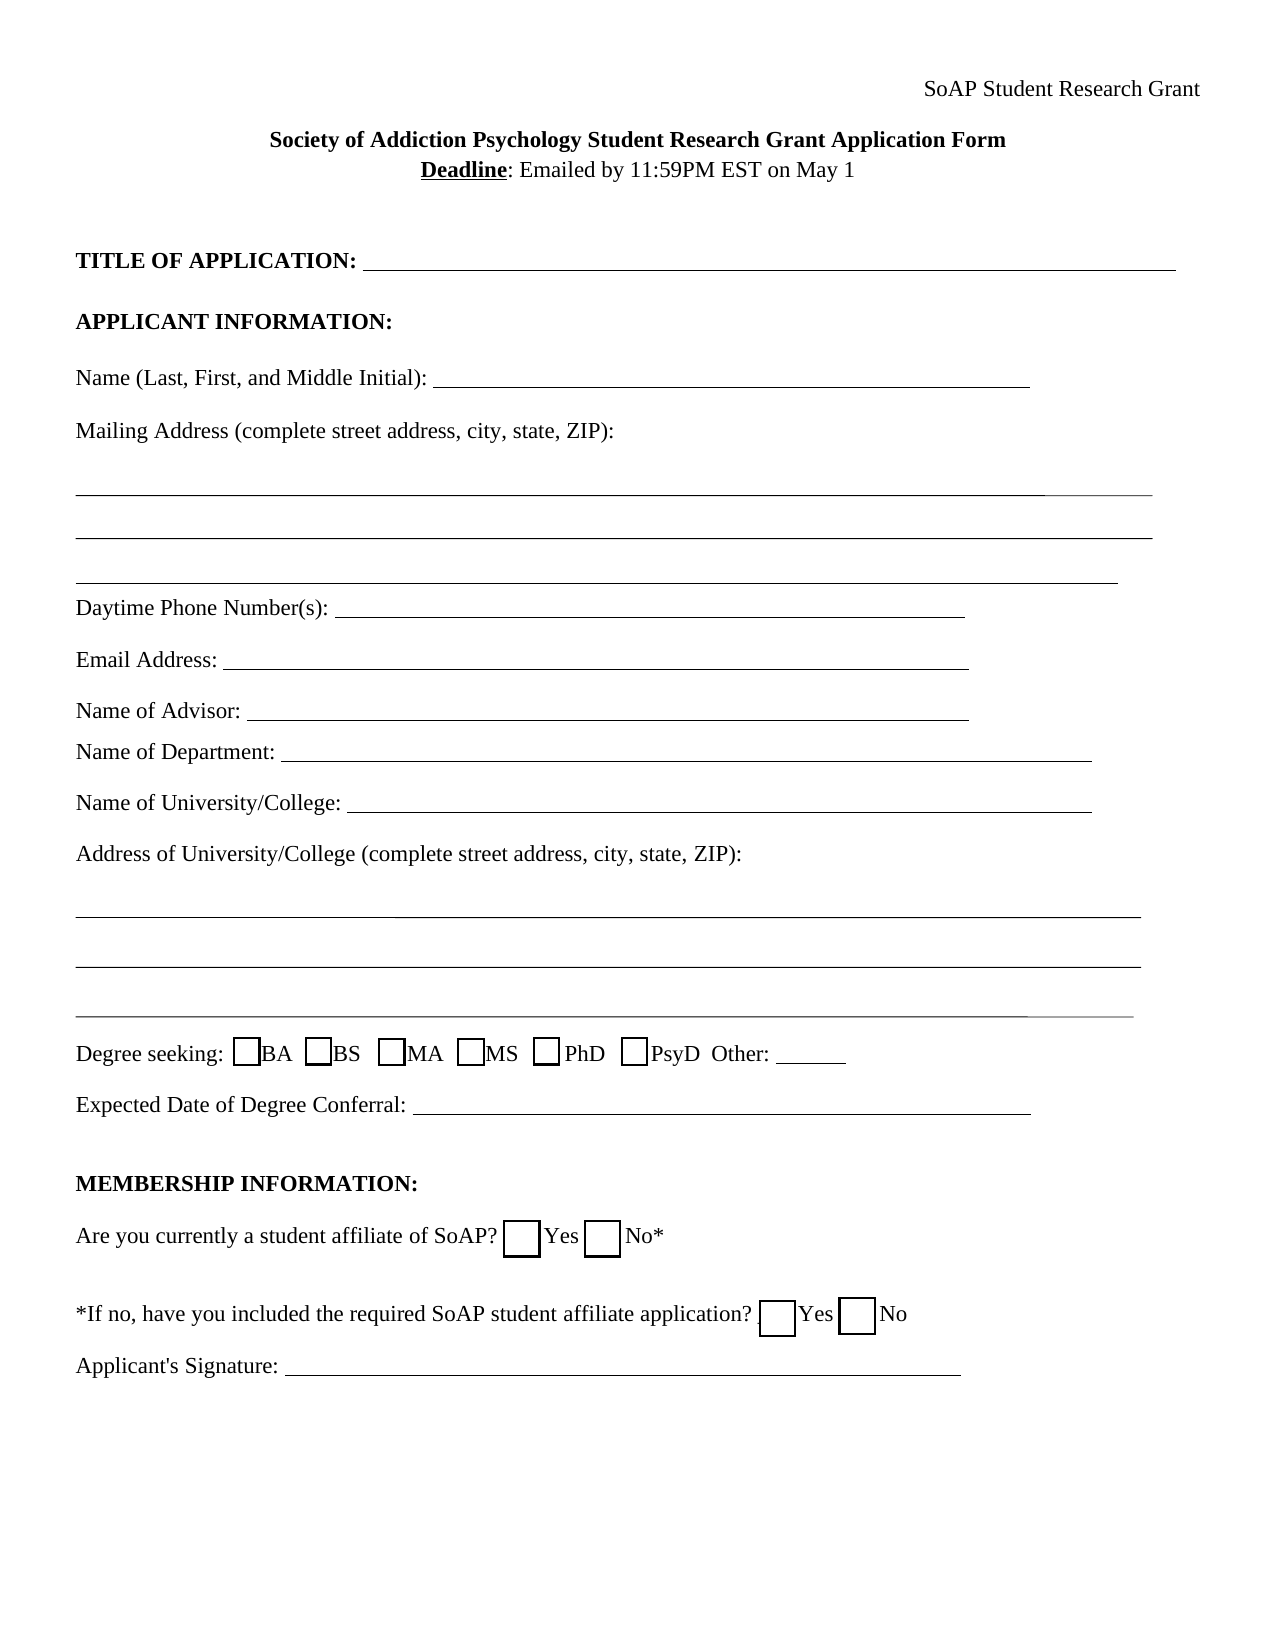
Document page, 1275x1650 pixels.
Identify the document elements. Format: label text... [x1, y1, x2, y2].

text Email Address: [76, 646, 1210, 672]
subtitle TITLE OF APPLICATION: [75, 247, 1210, 273]
text Name (Last, First, and Middle Initial): [75, 364, 1210, 391]
text Society of Addiction Psychology Student Research Grant Application Form Deadline: Emailed by 11:59PM EST on May 1 [269, 126, 1009, 183]
text Mailing Address (complete street address, city, state, ZIP): [75, 417, 1210, 443]
subtitle MEMBERSHIP INFORMATION: [75, 1170, 1210, 1196]
text Daytime Phone Number(s): [75, 594, 1210, 621]
text Are you currently a student affiliate of SoAP? Yes No* [75, 1222, 1210, 1249]
text Name of Department: Name of University/College: Address of University/College (complete street address, city, state, ZIP): [76, 738, 1095, 866]
text Name of Advisor: [76, 697, 1210, 723]
text Expected Date of Degree Conferral: [76, 1091, 1210, 1117]
text Degree seeking: BA BS MA MS PhD PsyD Other: [76, 1040, 1210, 1066]
text APPLICANT INFORMATION: [75, 308, 1210, 334]
text *If no, have you included the required SoAP student affiliate application? Yes No Applicant's Signature: [75, 1300, 961, 1378]
